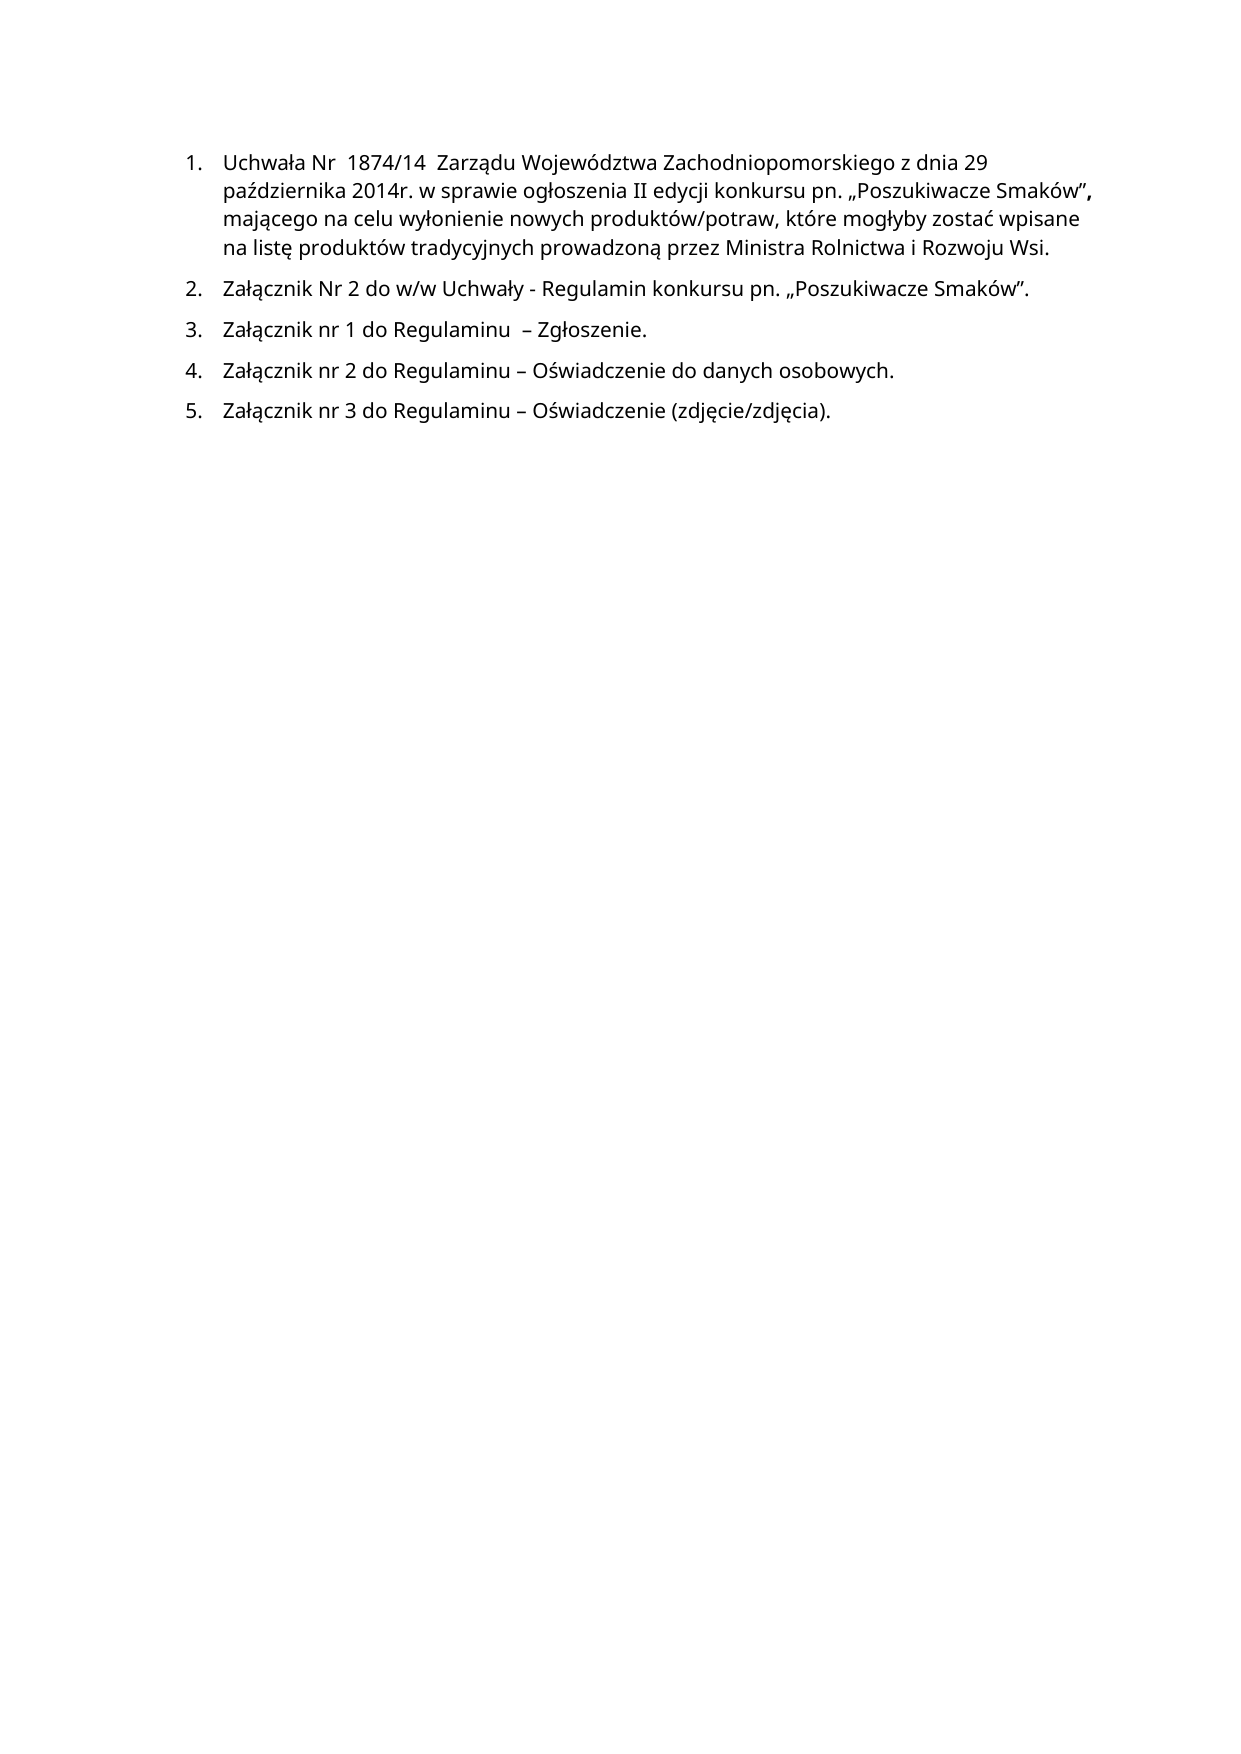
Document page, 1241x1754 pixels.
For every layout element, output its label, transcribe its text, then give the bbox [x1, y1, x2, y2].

list Załącznik nr 2 do Regulaminu – Oświadczenie do danych osobowych. [185, 356, 1093, 384]
list Załącznik nr 1 do Regulaminu – Zgłoszenie. [185, 315, 1093, 343]
list Załącznik Nr 2 do w/w Uchwały - Regulamin konkursu pn. „Poszukiwacze Smaków”. [185, 274, 1093, 302]
list Załącznik nr 3 do Regulaminu – Oświadczenie (zdjęcie/zdjęcia). [185, 397, 1093, 453]
list Uchwała Nr 1874/14 Zarządu Województwa Zachodniopomorskiego z dnia 29 października 2014r. w sprawie ogłoszenia II edycji konkursu pn. „Poszukiwacze Smaków”, mającego na celu wyłonienie nowych produktów/potraw, które mogłyby zostać wpisane na listę produktów tradycyjnych prowadzoną przez Ministra Rolnictwa i Rozwoju Wsi. [185, 148, 1093, 261]
